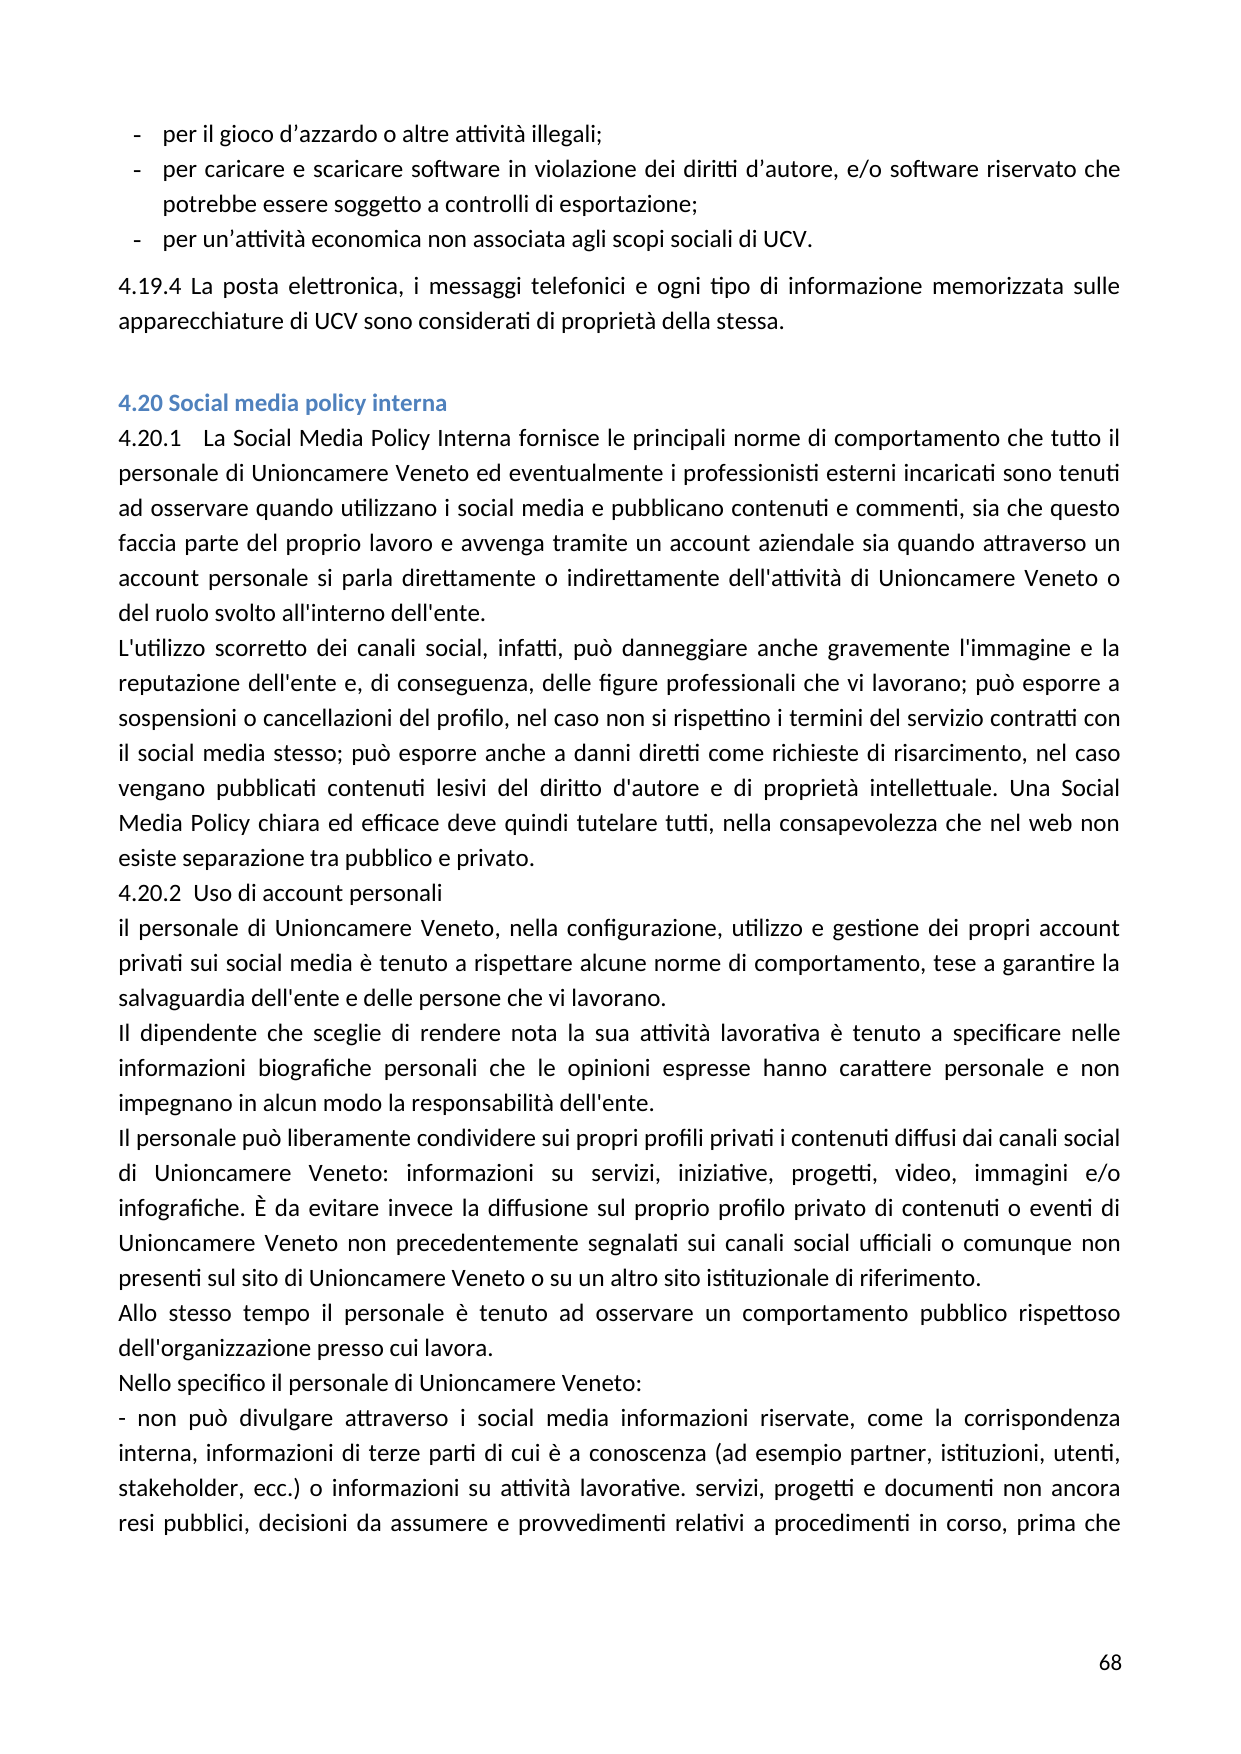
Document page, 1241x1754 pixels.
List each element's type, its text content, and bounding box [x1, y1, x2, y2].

text L'utilizzo scorretto dei canali social, infatti, può danneggiare anche gravemente l'immagine e la reputazione dell'ente e, di conseguenza, delle figure professionali che vi lavorano; può esporre a sospensioni o cancellazioni del profilo, nel caso non si rispettino i termini del servizio contratti con il social media stesso; può esporre anche a danni diretti come richieste di risarcimento, nel caso vengano pubblicati contenuti lesivi del diritto d'autore e di proprietà intellettuale. Una Social Media Policy chiara ed efficace deve quindi tutelare tutti, nella consapevolezza che nel web non esiste separazione tra pubblico e privato. [118, 632, 1122, 873]
list per il gioco d’azzardo o altre attività illegali; [133, 118, 1122, 149]
text Il personale può liberamente condividere sui propri profili privati i contenuti diffusi dai canali social di Unioncamere Veneto: informazioni su servizi, iniziative, progetti, video, immagini e/o infografiche. È da evitare invece la diffusione sul proprio profilo privato di contenuti o eventi di Unioncamere Veneto non precedentemente segnalati sui canali social ufficiali o comunque non presenti sul sito di Unioncamere Veneto o su un altro sito istituzionale di riferimento. [118, 1122, 1122, 1293]
text Nello specifico il personale di Unioncamere Veneto: [118, 1367, 1122, 1398]
text Allo stesso tempo il personale è tenuto ad osservare un comportamento pubblico rispettoso dell'organizzazione presso cui lavora. [118, 1297, 1122, 1363]
text 4.20 Social media policy interna [118, 387, 1122, 418]
text 4.20.1 La Social Media Policy Interna fornisce le principali norme di comportamento che tutto il personale di Unioncamere Veneto ed eventualmente i professionisti esterni incaricati sono tenuti ad osservare quando utilizzano i social media e pubblicano contenuti e commenti, sia che questo faccia parte del proprio lavoro e avvenga tramite un account aziendale sia quando attraverso un account personale si parla direttamente o indirettamente dell'attività di Unioncamere Veneto o del ruolo svolto all'interno dell'ente. [118, 422, 1122, 628]
text il personale di Unioncamere Veneto, nella configurazione, utilizzo e gestione dei propri account privati sui social media è tenuto a rispettare alcune norme di comportamento, tese a garantire la salvaguardia dell'ente e delle persone che vi lavorano. [118, 912, 1122, 1013]
list per caricare e scaricare software in violazione dei diritti d’autore, e/o software riservato che potrebbe essere soggetto a controlli di esportazione; [133, 153, 1122, 219]
list per un’attività economica non associata agli scopi sociali di UCV. [133, 223, 1122, 254]
text Il dipendente che sceglie di rendere nota la sua attività lavorativa è tenuto a specificare nelle informazioni biografiche personali che le opinioni espresse hanno carattere personale e non impegnano in alcun modo la responsabilità dell'ente. [118, 1017, 1122, 1118]
list Uso di account personali [118, 877, 1122, 908]
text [118, 1402, 1122, 1538]
text 4.19.4 La posta elettronica, i messaggi telefonici e ogni tipo di informazione memorizzata sulle apparecchiature di UCV sono considerati di proprietà della stessa. [118, 270, 1122, 335]
